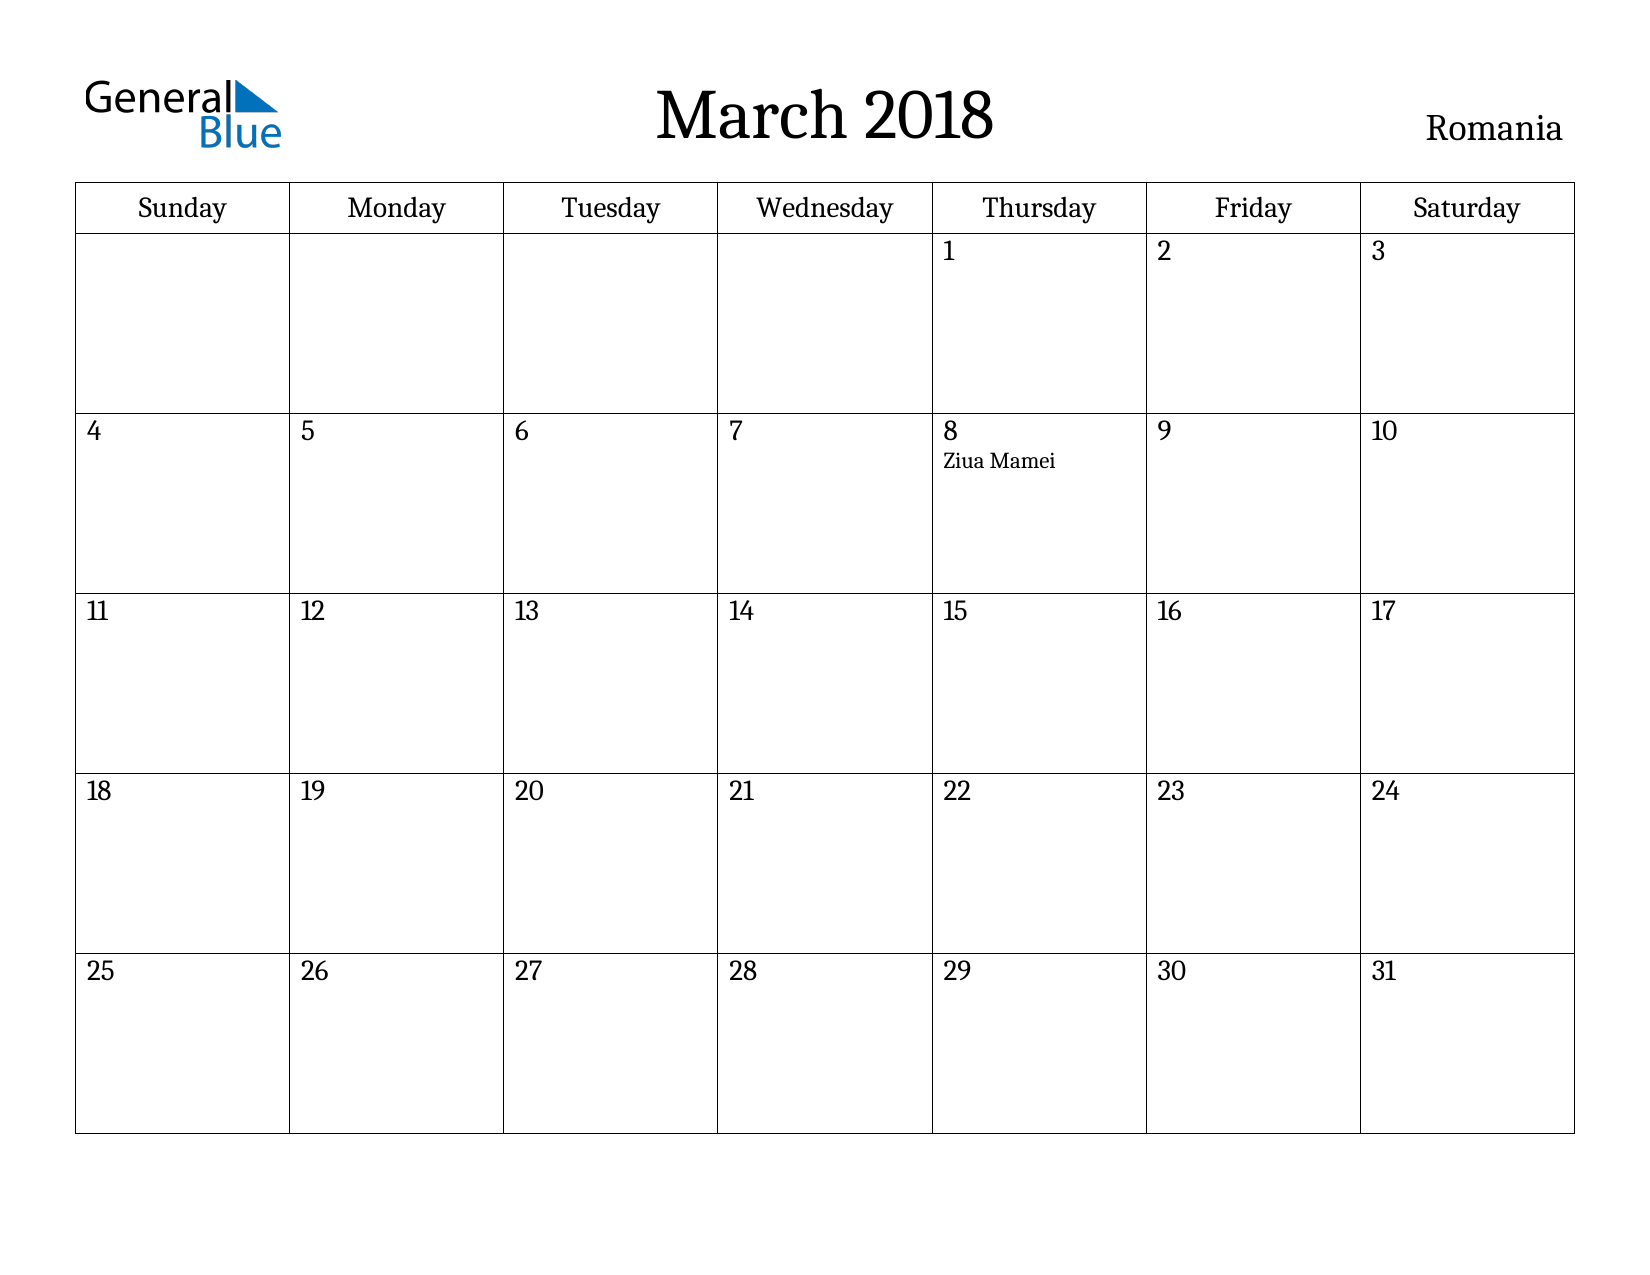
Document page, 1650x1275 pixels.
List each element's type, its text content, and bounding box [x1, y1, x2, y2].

table_cell 23 [1147, 774, 1360, 807]
table_cell [504, 988, 717, 1133]
table_cell [1361, 988, 1574, 1133]
table_cell [933, 988, 1146, 1133]
table_cell 19 [290, 774, 503, 807]
table_cell [504, 808, 717, 953]
table_cell [1147, 627, 1360, 773]
table_header March 2018 [504, 75, 1146, 182]
table_cell 7 [718, 414, 932, 447]
table_cell [1361, 808, 1574, 953]
table_cell [76, 988, 289, 1133]
table_cell 11 [76, 594, 289, 627]
table_cell Ziua Mamei [933, 448, 1146, 593]
table_cell [504, 234, 717, 267]
table_cell [933, 267, 1146, 413]
table_cell [504, 267, 717, 413]
table_cell [718, 267, 932, 413]
table_cell [1361, 448, 1574, 593]
table_cell 27 [504, 954, 717, 987]
table_cell [718, 234, 932, 267]
table_cell 30 [1147, 954, 1360, 987]
table_cell [76, 267, 289, 413]
table_cell 18 [76, 774, 289, 807]
table_cell [290, 627, 503, 773]
table_cell 15 [933, 594, 1146, 627]
table_cell [718, 808, 932, 953]
table_cell [290, 267, 503, 413]
table_cell [718, 448, 932, 593]
table_cell Saturday [1361, 183, 1574, 233]
table_cell 3 [1361, 234, 1574, 267]
table_cell Sunday [76, 183, 289, 233]
table_cell [290, 988, 503, 1133]
table_cell 1 [933, 234, 1146, 267]
table_cell [718, 627, 932, 773]
table_cell [76, 234, 289, 267]
table_cell 25 [76, 954, 289, 987]
table_cell 13 [504, 594, 717, 627]
table_cell [290, 234, 503, 267]
table_cell [1361, 267, 1574, 413]
table_cell 22 [933, 774, 1146, 807]
table_cell [504, 627, 717, 773]
table_cell 31 [1361, 954, 1574, 987]
table_cell 26 [290, 954, 503, 987]
table_header Romania [1146, 75, 1574, 182]
table_cell 5 [290, 414, 503, 447]
table_cell 10 [1361, 414, 1574, 447]
table_cell [290, 808, 503, 953]
table_cell [504, 448, 717, 593]
table_cell 6 [504, 414, 717, 447]
table_cell 24 [1361, 774, 1574, 807]
table_cell Wednesday [718, 183, 932, 233]
table_cell [1361, 627, 1574, 773]
table_cell 4 [76, 414, 289, 447]
table_cell [718, 988, 932, 1133]
table_cell 29 [933, 954, 1146, 987]
table_cell 20 [504, 774, 717, 807]
table_cell 16 [1147, 594, 1360, 627]
table_cell 8 [933, 414, 1146, 447]
table_cell [76, 448, 289, 593]
table_cell Monday [290, 183, 503, 233]
table_cell Friday [1147, 183, 1360, 233]
table_cell [933, 627, 1146, 773]
table_cell [1147, 448, 1360, 593]
table_cell 21 [718, 774, 932, 807]
table_cell [290, 448, 503, 593]
table_cell [1147, 988, 1360, 1133]
table_cell Tuesday [504, 183, 717, 233]
table_cell 12 [290, 594, 503, 627]
table_cell [76, 808, 289, 953]
table_cell Thursday [933, 183, 1146, 233]
table_cell 17 [1361, 594, 1574, 627]
picture [86, 80, 281, 148]
table_cell [1147, 267, 1360, 413]
table_cell [933, 808, 1146, 953]
table_cell 9 [1147, 414, 1360, 447]
table_cell [76, 627, 289, 773]
table_header [76, 75, 503, 182]
table_cell 14 [718, 594, 932, 627]
table_cell 28 [718, 954, 932, 987]
table_cell 2 [1147, 234, 1360, 267]
table_cell [1147, 808, 1360, 953]
